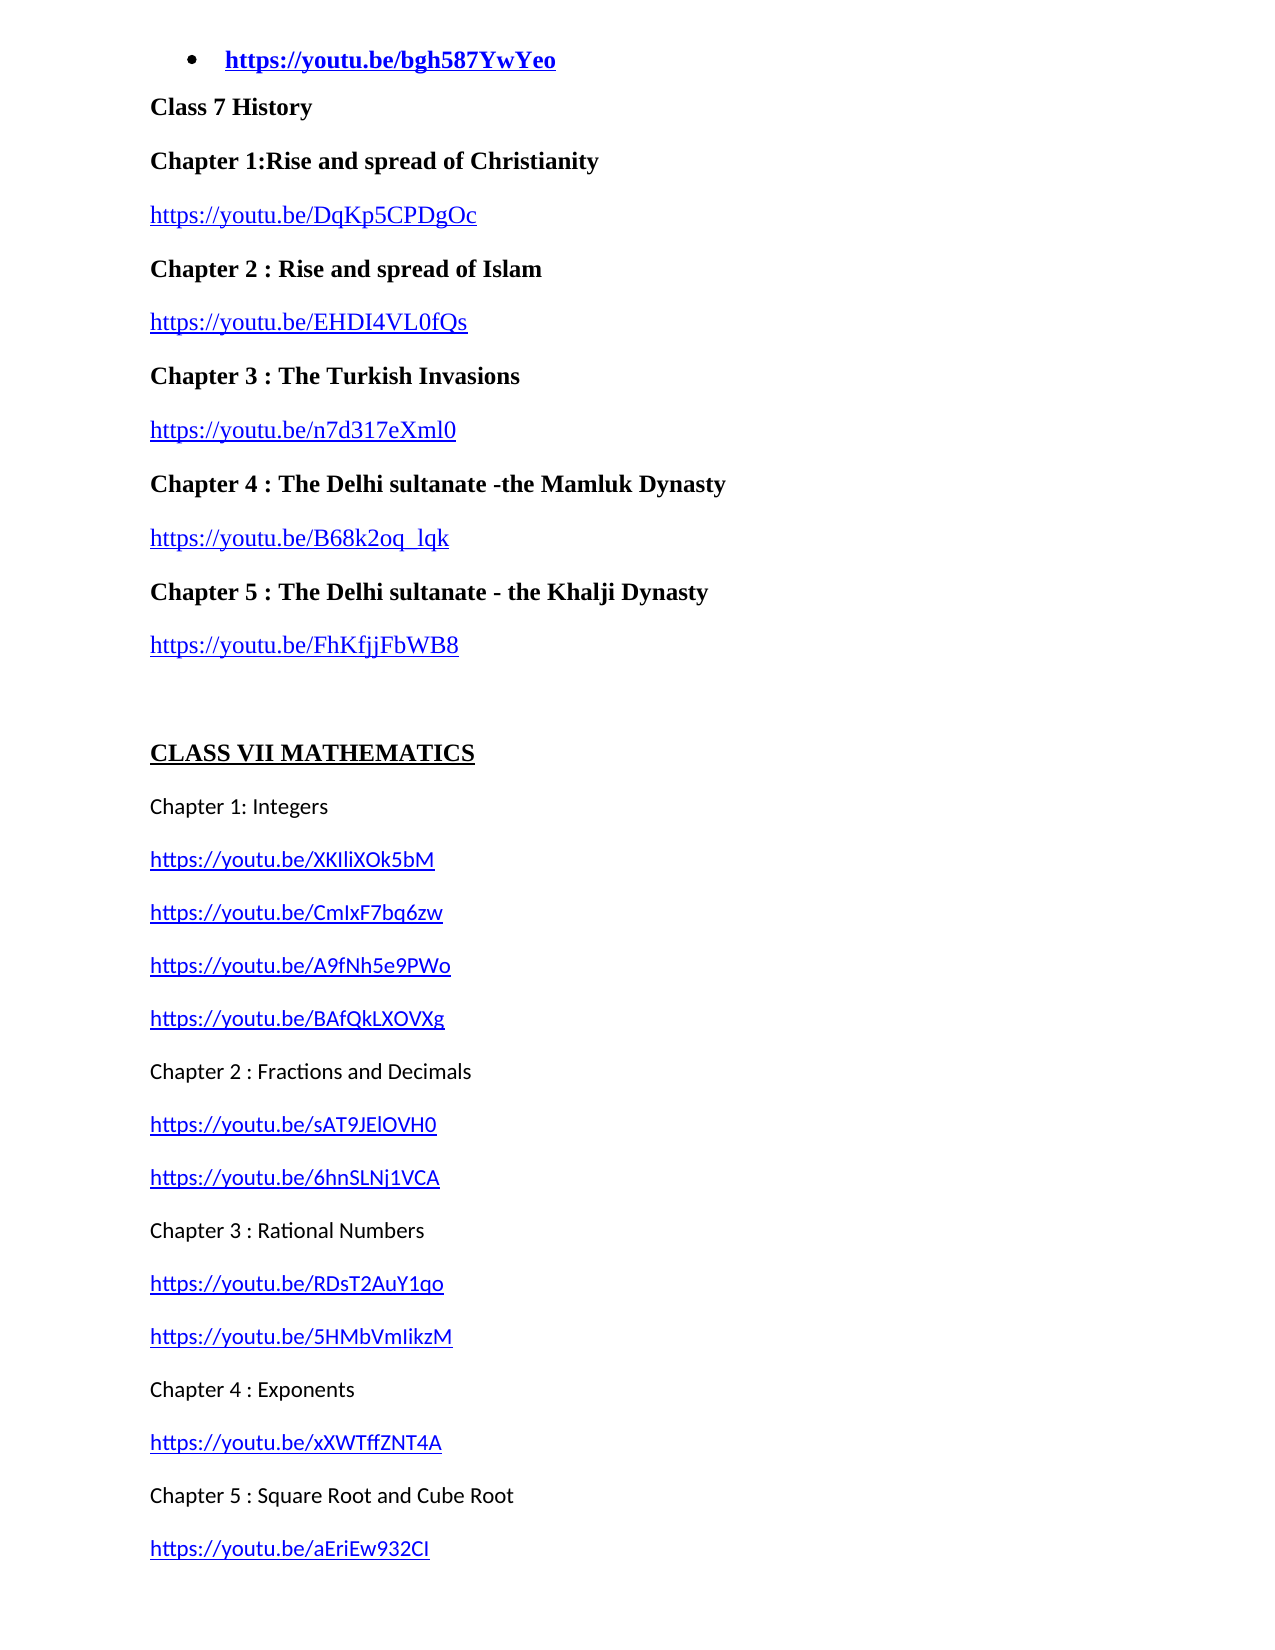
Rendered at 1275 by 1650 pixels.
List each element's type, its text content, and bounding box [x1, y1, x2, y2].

text Chapter 3 : The Turkish Invasions [150, 361, 1125, 390]
text Chapter 2 : Fractions and Decimals [150, 1057, 1125, 1085]
text https://youtu.be/B68k2oq_lqk [150, 523, 1125, 552]
text https://youtu.be/EHDI4VL0fQs [150, 307, 1125, 336]
text https://youtu.be/FhKfjjFbWB8 [150, 631, 1125, 659]
list https://youtu.be/bgh587YwYeo [187, 45, 1125, 74]
text https://youtu.be/aEriEw932CI [150, 1534, 1125, 1562]
text https://youtu.be/sAT9JElOVH0 [150, 1110, 1125, 1138]
text Chapter 1:Rise and spread of Christianity [150, 146, 1125, 175]
text https://youtu.be/XKIliXOk5bM [150, 845, 1125, 873]
text https://youtu.be/5HMbVmIikzM [150, 1322, 1125, 1350]
text https://youtu.be/BAfQkLXOVXg [150, 1004, 1125, 1032]
text Chapter 3 : Rational Numbers [150, 1216, 1125, 1244]
text https://youtu.be/CmIxF7bq6zw [150, 898, 1125, 926]
text Chapter 4 : The Delhi sultanate -the Mamluk Dynasty [150, 469, 1125, 498]
text https://youtu.be/xXWTffZNT4A [150, 1428, 1125, 1456]
text https://youtu.be/RDsT2AuY1qo [150, 1269, 1125, 1297]
text https://youtu.be/A9fNh5e9PWo [150, 951, 1125, 979]
text Chapter 4 : Exponents [150, 1375, 1125, 1403]
text Chapter 1: Integers [150, 792, 1125, 820]
text CLASS VII MATHEMATICS [150, 738, 1125, 767]
text Class 7 History [150, 92, 1125, 121]
text Chapter 5 : The Delhi sultanate - the Khalji Dynasty [150, 577, 1125, 606]
text https://youtu.be/6hnSLNj1VCA [150, 1163, 1125, 1191]
text Chapter 5 : Square Root and Cube Root [150, 1481, 1125, 1509]
text https://youtu.be/n7d317eXml0 [150, 415, 1125, 444]
text https://youtu.be/DqKp5CPDgOc [150, 200, 1125, 228]
text Chapter 2 : Rise and spread of Islam [150, 254, 1125, 282]
